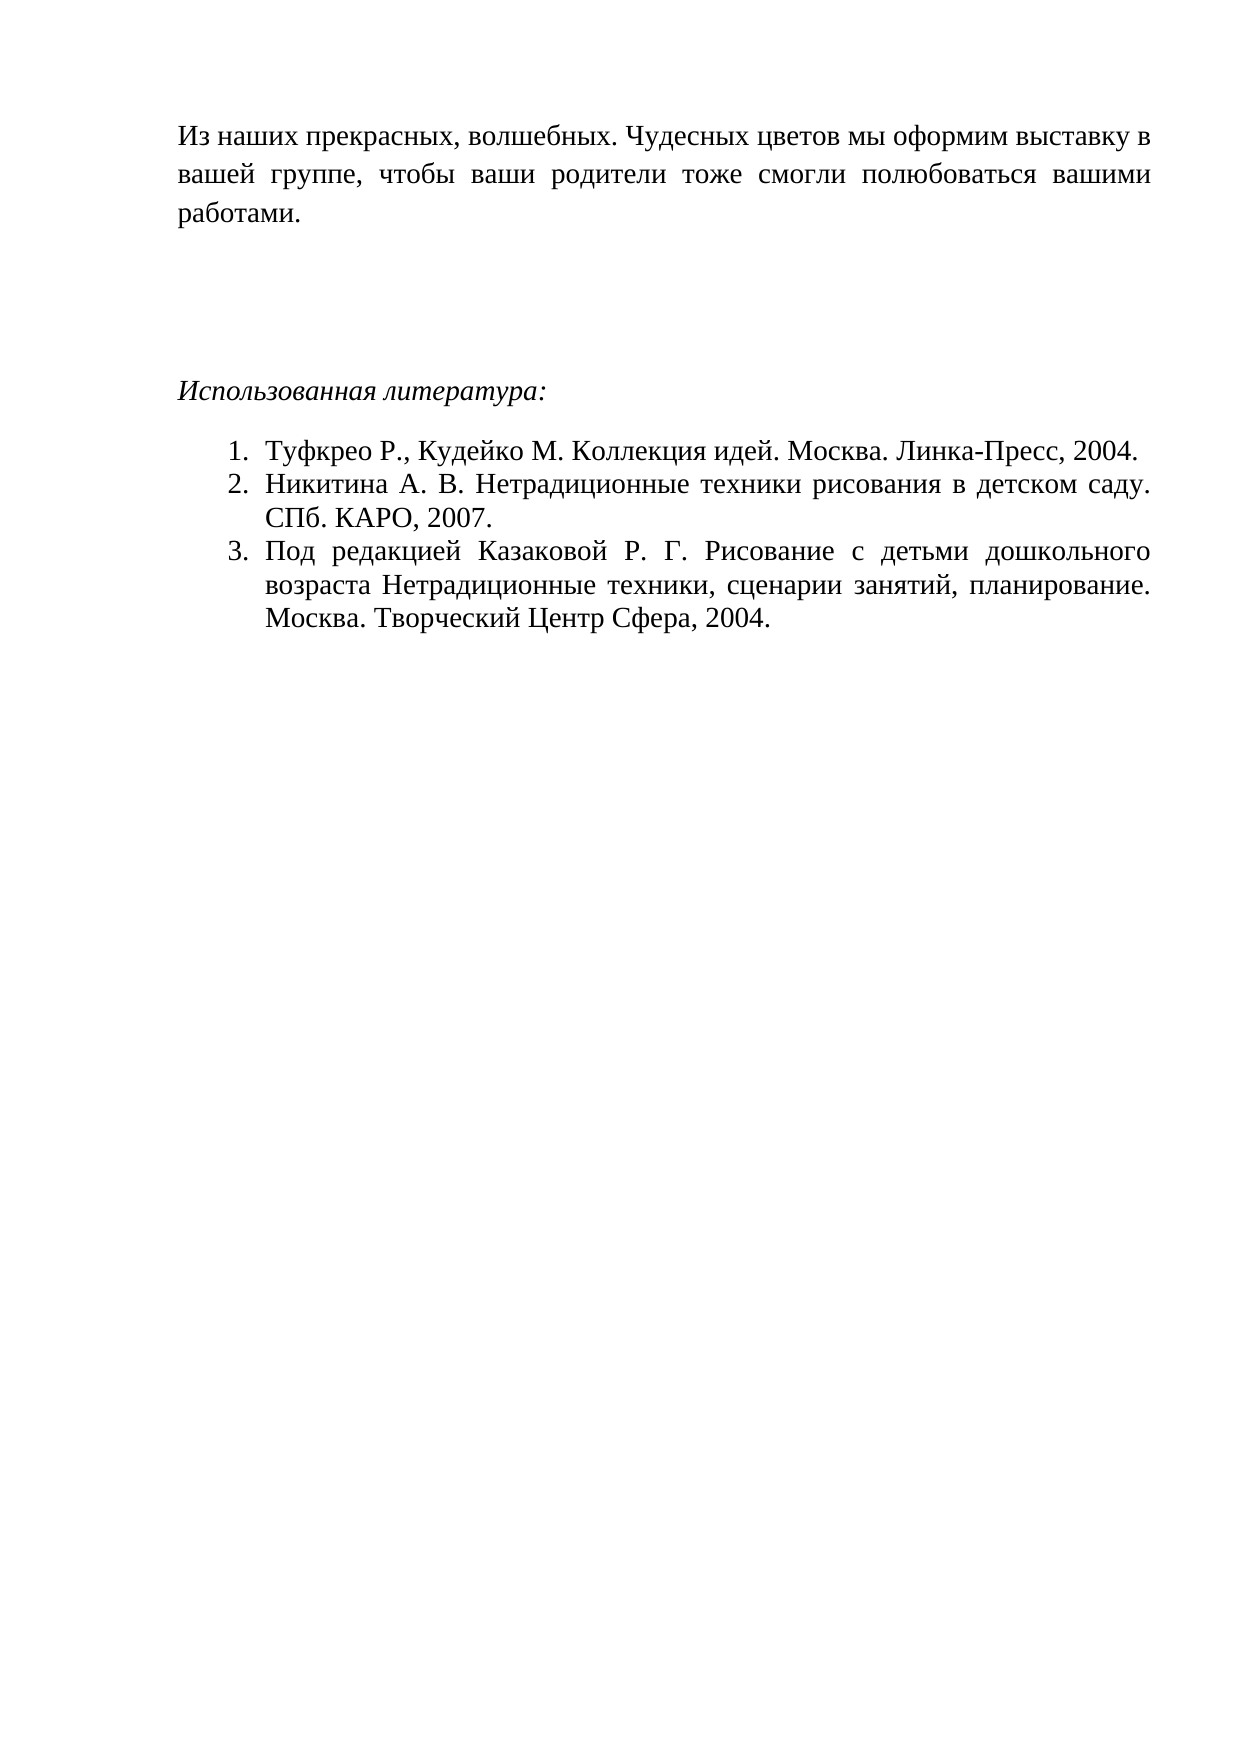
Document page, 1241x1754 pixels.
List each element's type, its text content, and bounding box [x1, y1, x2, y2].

text Из наших прекрасных, волшебных. Чудесных цветов мы оформим выставку в вашей группе, чтобы ваши родители тоже смогли полюбоваться вашими работами. [177, 118, 1152, 229]
list Под редакцией Казаковой Р. Г. Рисование с детьми дошкольного возраста Нетрадиционные техники, сценарии занятий, планирование. Москва. Творческий Центр Сфера, 2004. [227, 533, 1152, 634]
list Туфкрео Р., Кудейко М. Коллекция идей. Москва. Линка-Пресс, 2004. [227, 433, 1152, 466]
text Использованная литература: [177, 373, 1152, 407]
list Никитина А. В. Нетрадиционные техники рисования в детском саду. СПб. КАРО, 2007. [227, 466, 1152, 533]
